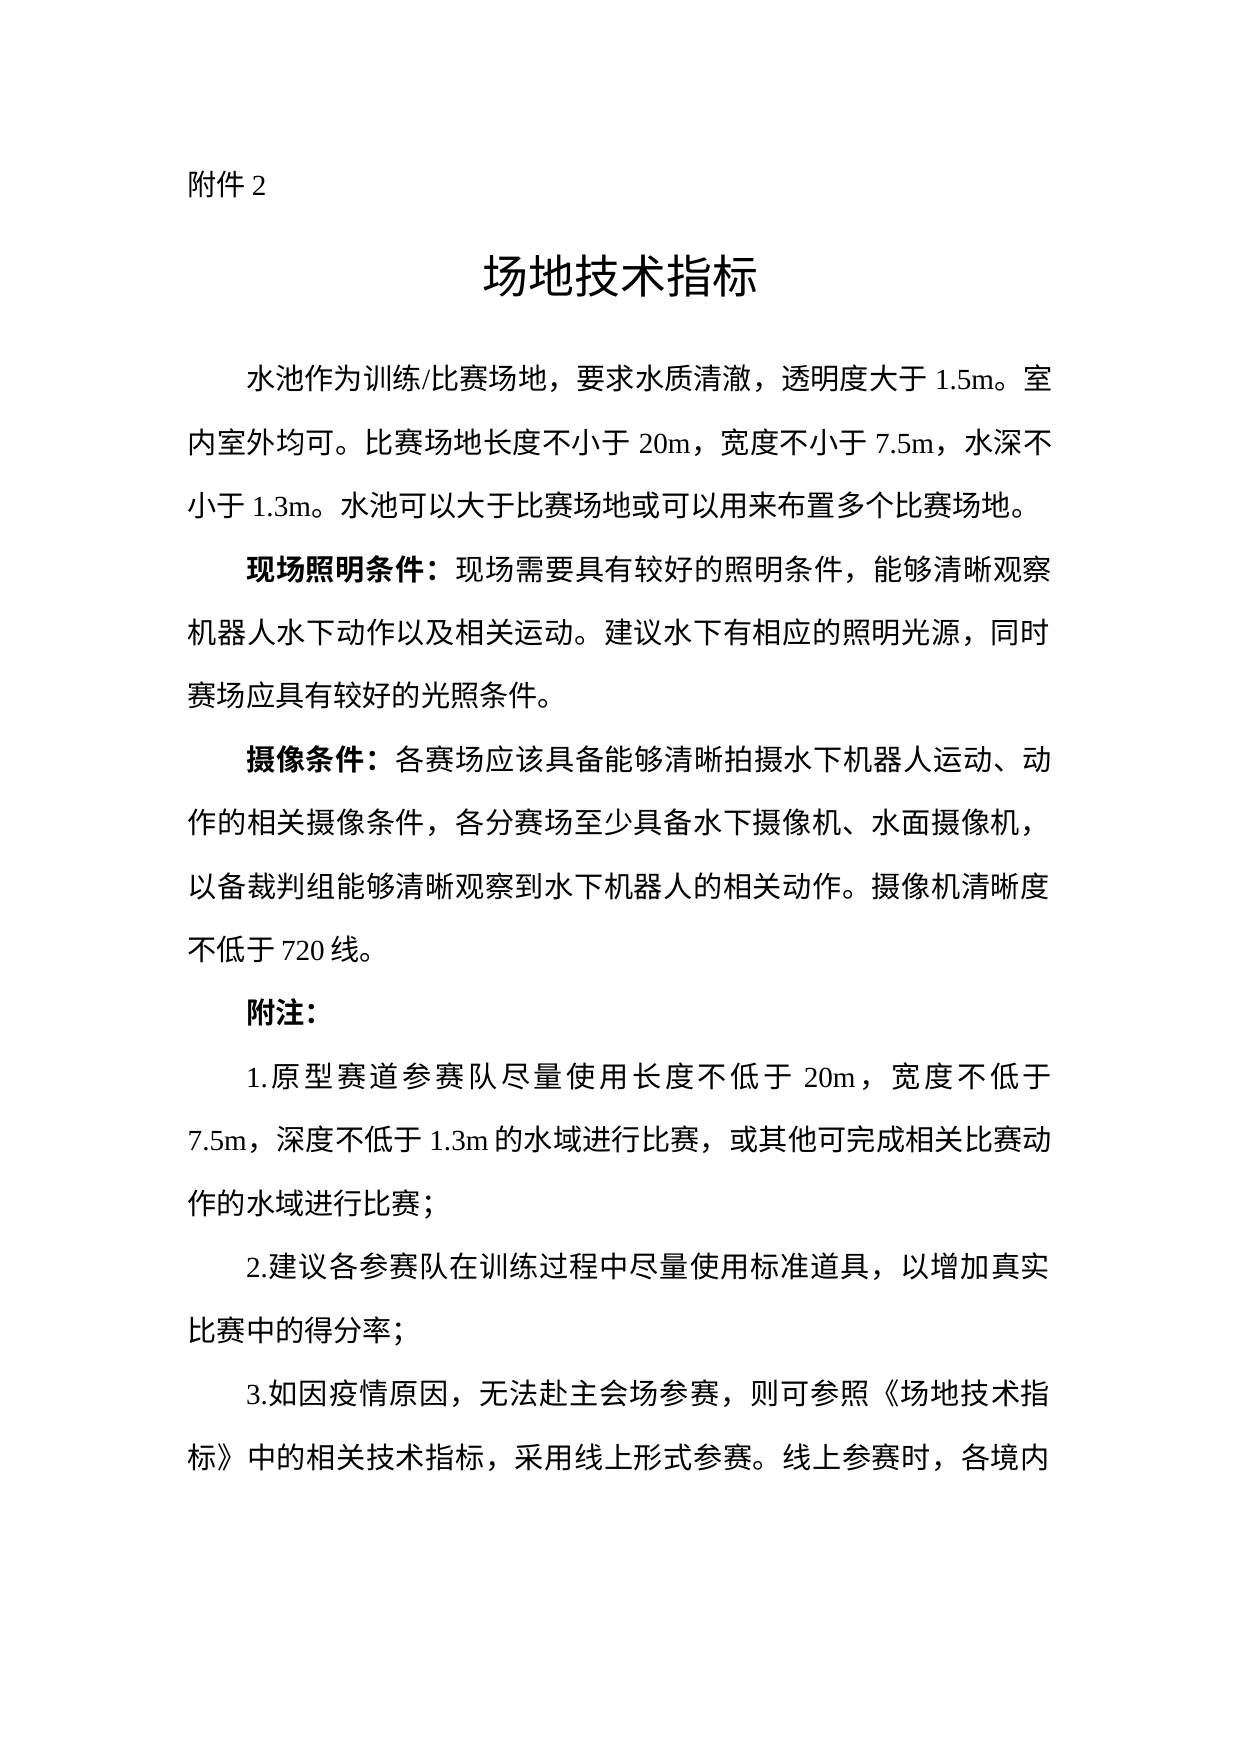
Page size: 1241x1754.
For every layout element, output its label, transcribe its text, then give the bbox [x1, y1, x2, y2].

text 水池作为训练/比赛场地，要求水质清澈，透明度大于1.5m。室内室外均可。比赛场地长度不小于20m，宽度不小于7.5m，水深不小于1.3m。水池可以大于比赛场地或可以用来布置多个比赛场地。 [187, 356, 1053, 525]
text 附件2 [187, 162, 1053, 204]
text 1.原型赛道参赛队尽量使用长度不低于20m，宽度不低于7.5m，深度不低于1.3m的水域进行比赛，或其他可完成相关比赛动作的水域进行比赛； [187, 1053, 1053, 1223]
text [187, 1371, 1053, 1476]
text 附注： [187, 990, 1053, 1032]
text 场地技术指标 [187, 225, 1053, 323]
text 摄像条件：各赛场应该具备能够清晰拍摄水下机器人运动、动作的相关摄像条件，各分赛场至少具备水下摄像机、水面摄像机，以备裁判组能够清晰观察到水下机器人的相关动作。摄像机清晰度不低于720线。 [187, 736, 1053, 969]
text 2.建议各参赛队在训练过程中尽量使用标准道具，以增加真实比赛中的得分率； [187, 1244, 1053, 1349]
text 现场照明条件：现场需要具有较好的照明条件，能够清晰观察机器人水下动作以及相关运动。建议水下有相应的照明光源，同时赛场应具有较好的光照条件。 [187, 546, 1053, 715]
